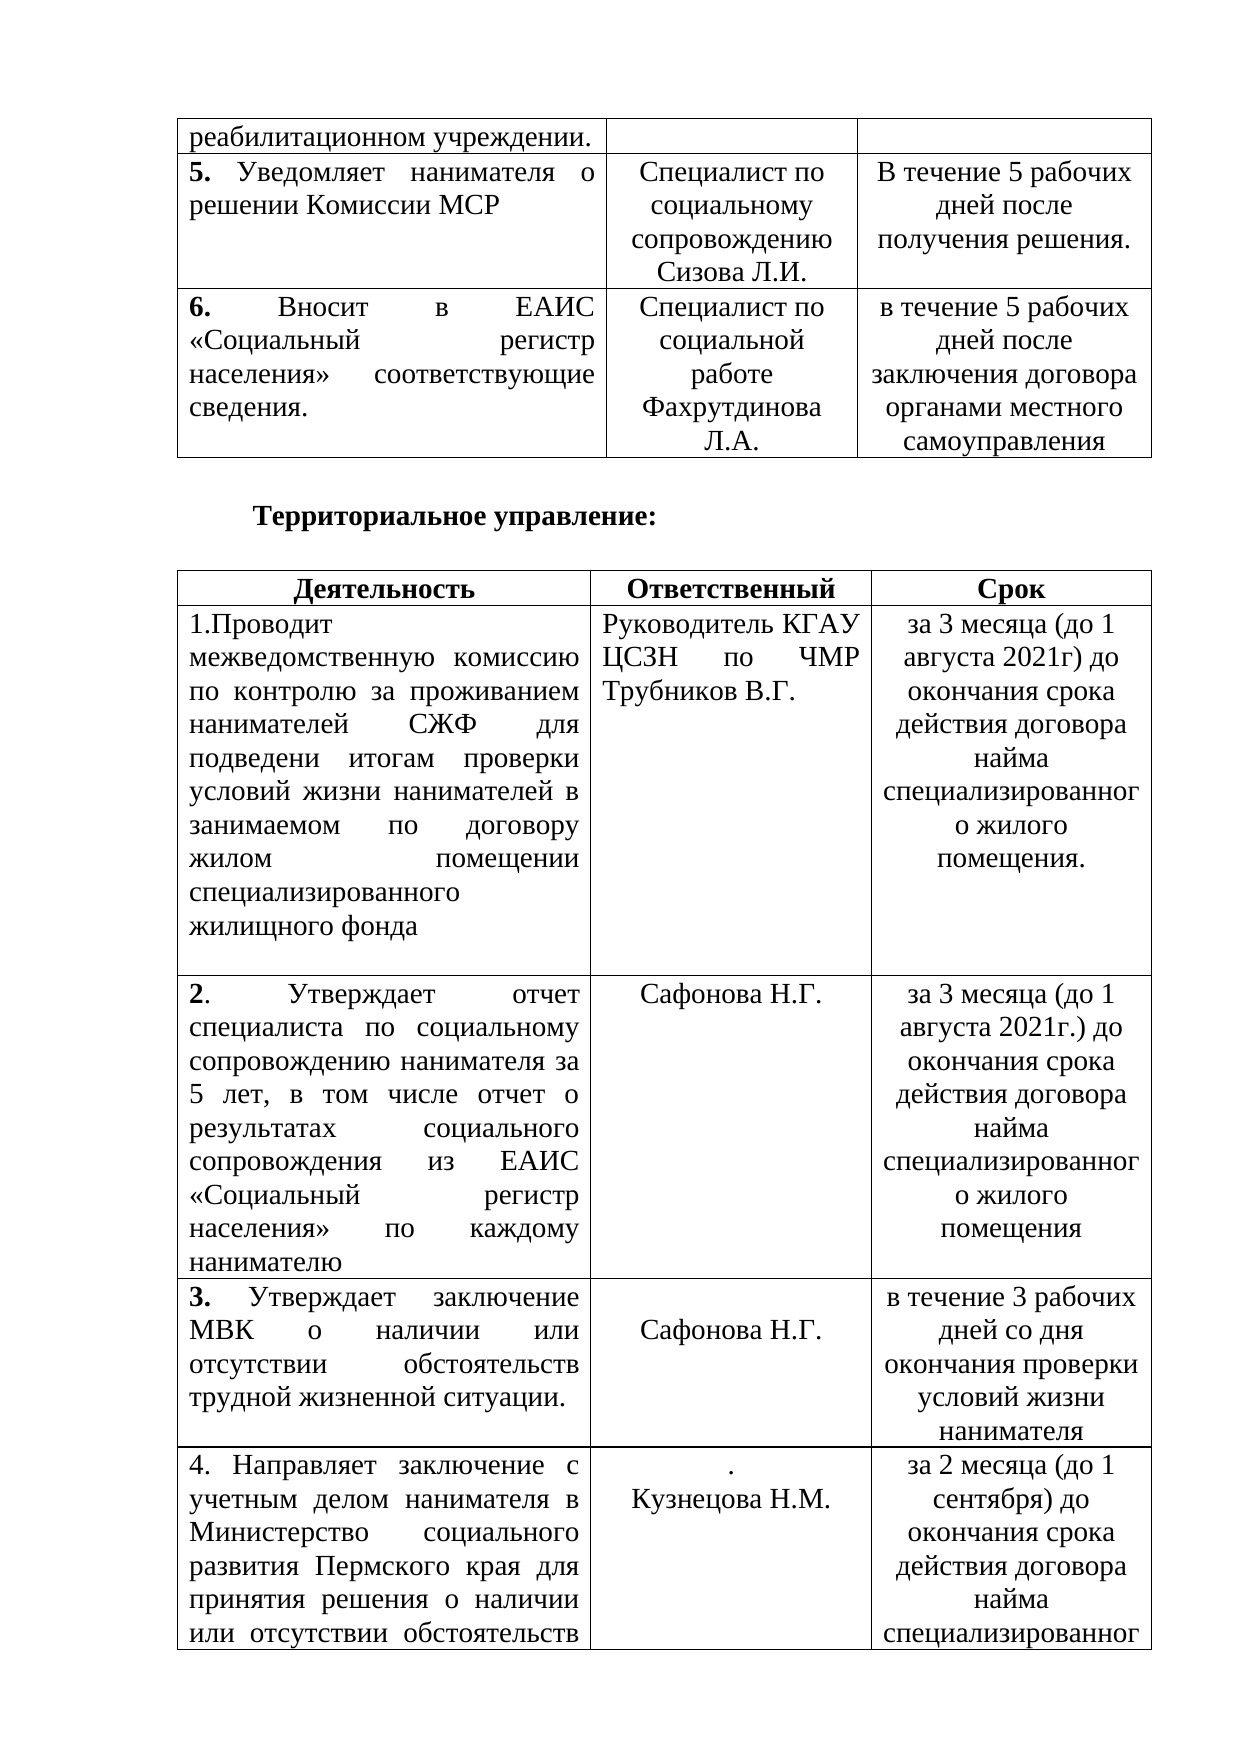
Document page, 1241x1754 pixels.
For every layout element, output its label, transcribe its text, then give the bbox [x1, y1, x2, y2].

table_cell за 3 месяца (до 1 августа 2021г.) до окончания срока действия договора найма специализированного жилого помещения [872, 976, 1151, 1278]
table_cell Специалист по социальному сопровождению Сизова Л.И. [607, 154, 857, 288]
table_cell Сафонова Н.Г. [591, 1279, 871, 1446]
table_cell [607, 119, 857, 153]
table_cell Руководитель КГАУ ЦСЗН по ЧМР Трубников В.Г. [591, 606, 871, 975]
table_cell 2. Утверждает отчет специалиста по социальному сопровождению нанимателя за 5 лет, в том числе отчет о результатах социального сопровождения из ЕАИС «Социальный регистр населения» по каждому нанимателю [178, 976, 590, 1278]
table_header Срок [872, 571, 1151, 605]
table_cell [872, 1448, 1151, 1649]
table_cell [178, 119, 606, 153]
table_cell . Кузнецова Н.М. [591, 1448, 871, 1649]
text Территориальное управление: [177, 495, 1152, 533]
table_cell 6. Вносит в ЕАИС «Социальный регистр населения» соответствующие сведения. [178, 289, 606, 457]
table_header Ответственный [591, 571, 871, 605]
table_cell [178, 1448, 590, 1649]
table_cell за 3 месяца (до 1 августа 2021г) до окончания срока действия договора найма специализированного жилого помещения. [872, 606, 1151, 975]
table_cell В течение 5 рабочих дней после получения решения. [858, 154, 1151, 288]
table_header Деятельность [178, 571, 590, 605]
table_cell 1.Проводит межведомственную комиссию по контролю за проживанием нанимателей СЖФ для подведени итогам проверки условий жизни нанимателей в занимаемом по договору жилом помещении специализированного жилищного фонда [178, 606, 590, 975]
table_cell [858, 119, 1151, 153]
table_cell 3. Утверждает заключение МВК о наличии или отсутствии обстоятельств трудной жизненной ситуации. [178, 1279, 590, 1446]
table_cell в течение 5 рабочих дней после заключения договора органами местного самоуправления [858, 289, 1151, 457]
table_cell Сафонова Н.Г. [591, 976, 871, 1278]
table_cell в течение 3 рабочих дней со дня окончания проверки условий жизни нанимателя [872, 1279, 1151, 1446]
table_cell Специалист по социальной работе Фахрутдинова Л.А. [607, 289, 857, 457]
table_cell 5. Уведомляет нанимателя о решении Комиссии МСР [178, 154, 606, 288]
